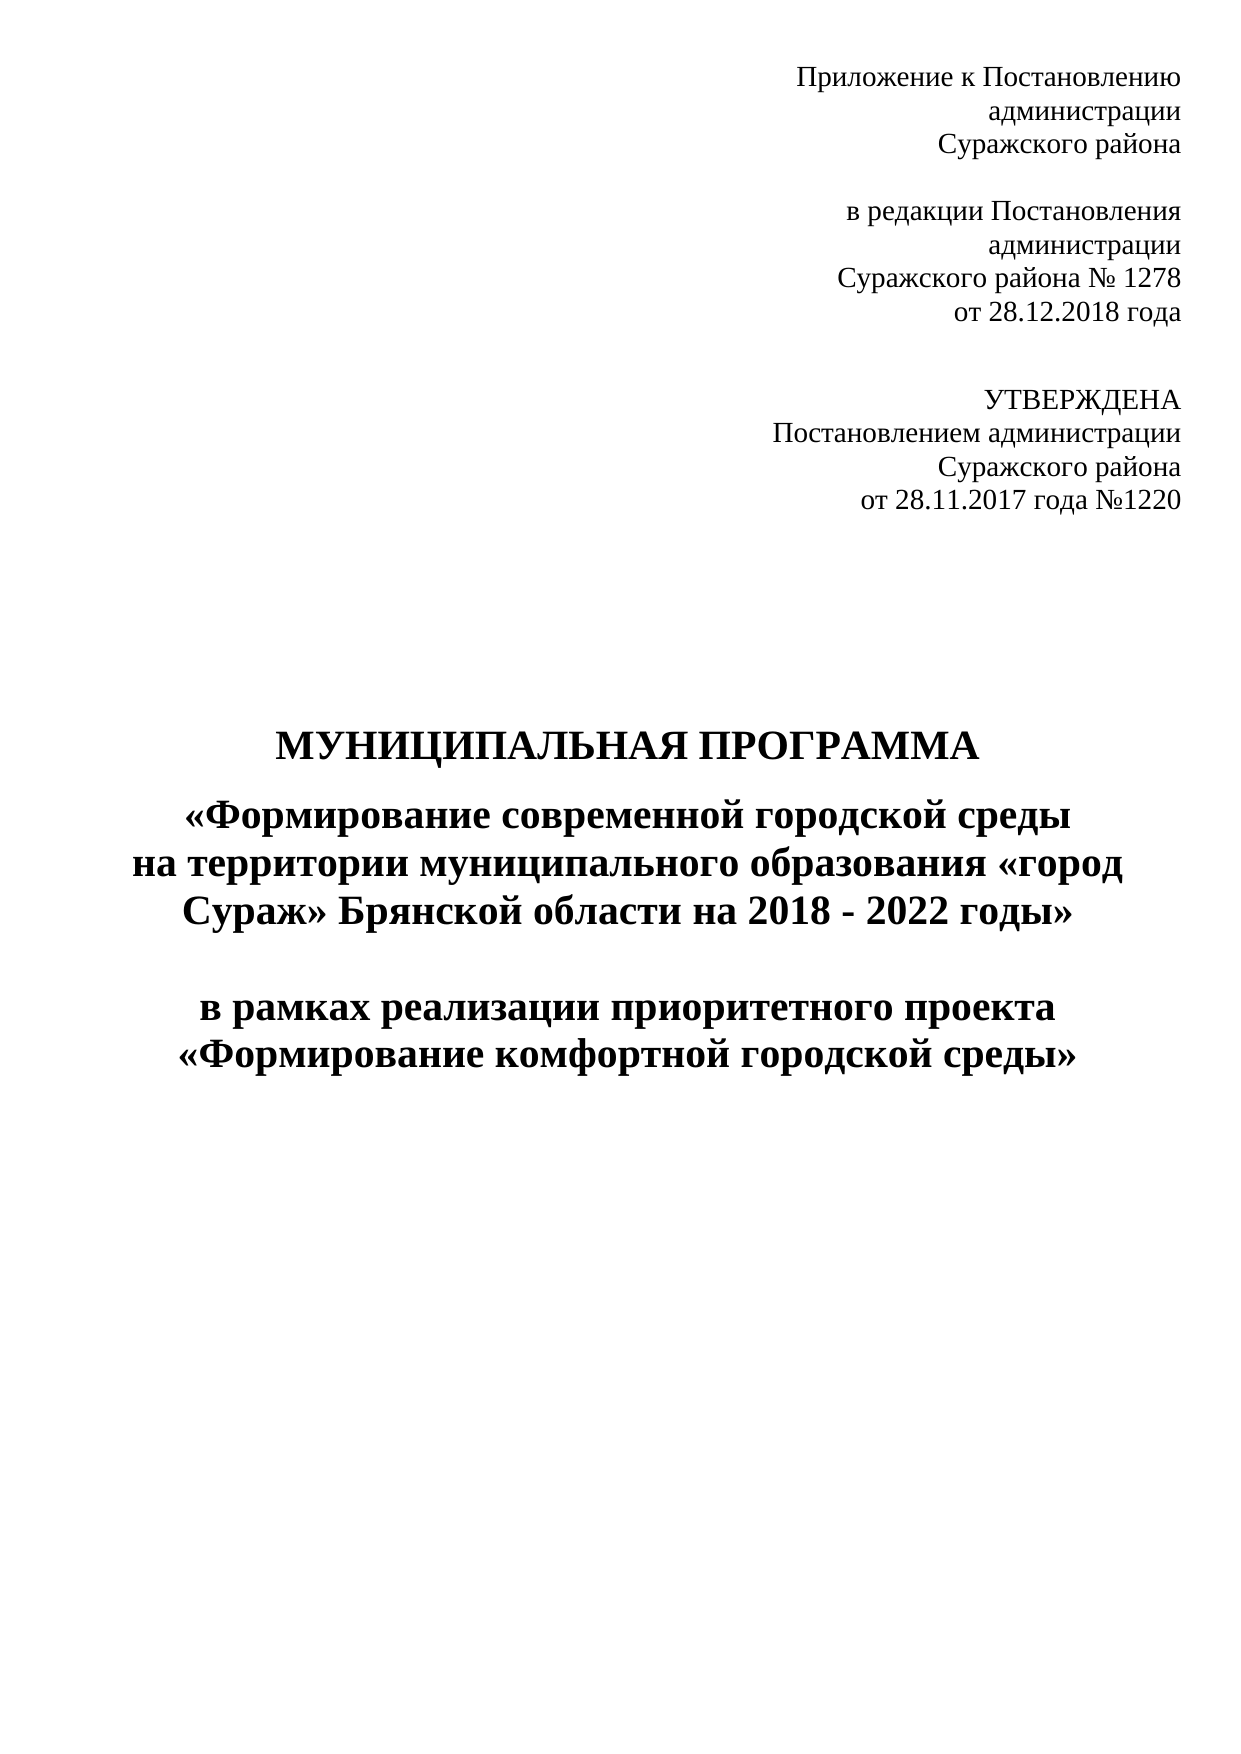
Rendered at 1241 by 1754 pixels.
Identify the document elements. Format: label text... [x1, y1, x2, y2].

text Суражского района № 1278 [74, 260, 1181, 294]
text Приложение к Постановлению [74, 59, 1181, 93]
text администрации [74, 93, 1181, 126]
text Суражского района [74, 449, 1181, 482]
text от 28.11.2017 года №1220 [74, 482, 1181, 516]
text Суражского района [74, 126, 1181, 160]
text на территории муниципального образования «город Сураж» Брянской области на 2018 - 2022 годы» [74, 837, 1181, 933]
text Постановлением администрации [74, 415, 1181, 449]
text в рамках реализации приоритетного проекта [74, 981, 1181, 1029]
text УТВЕРЖДЕНА [74, 382, 1181, 415]
text МУНИЦИПАЛЬНАЯ ПРОГРАММА [74, 721, 1181, 768]
text от 28.12.2018 года [74, 294, 1181, 327]
text «Формирование комфортной городской среды» [74, 1029, 1181, 1077]
text в редакции Постановления [74, 193, 1181, 227]
text администрации [74, 227, 1181, 260]
text «Формирование современной городской среды [74, 789, 1181, 837]
